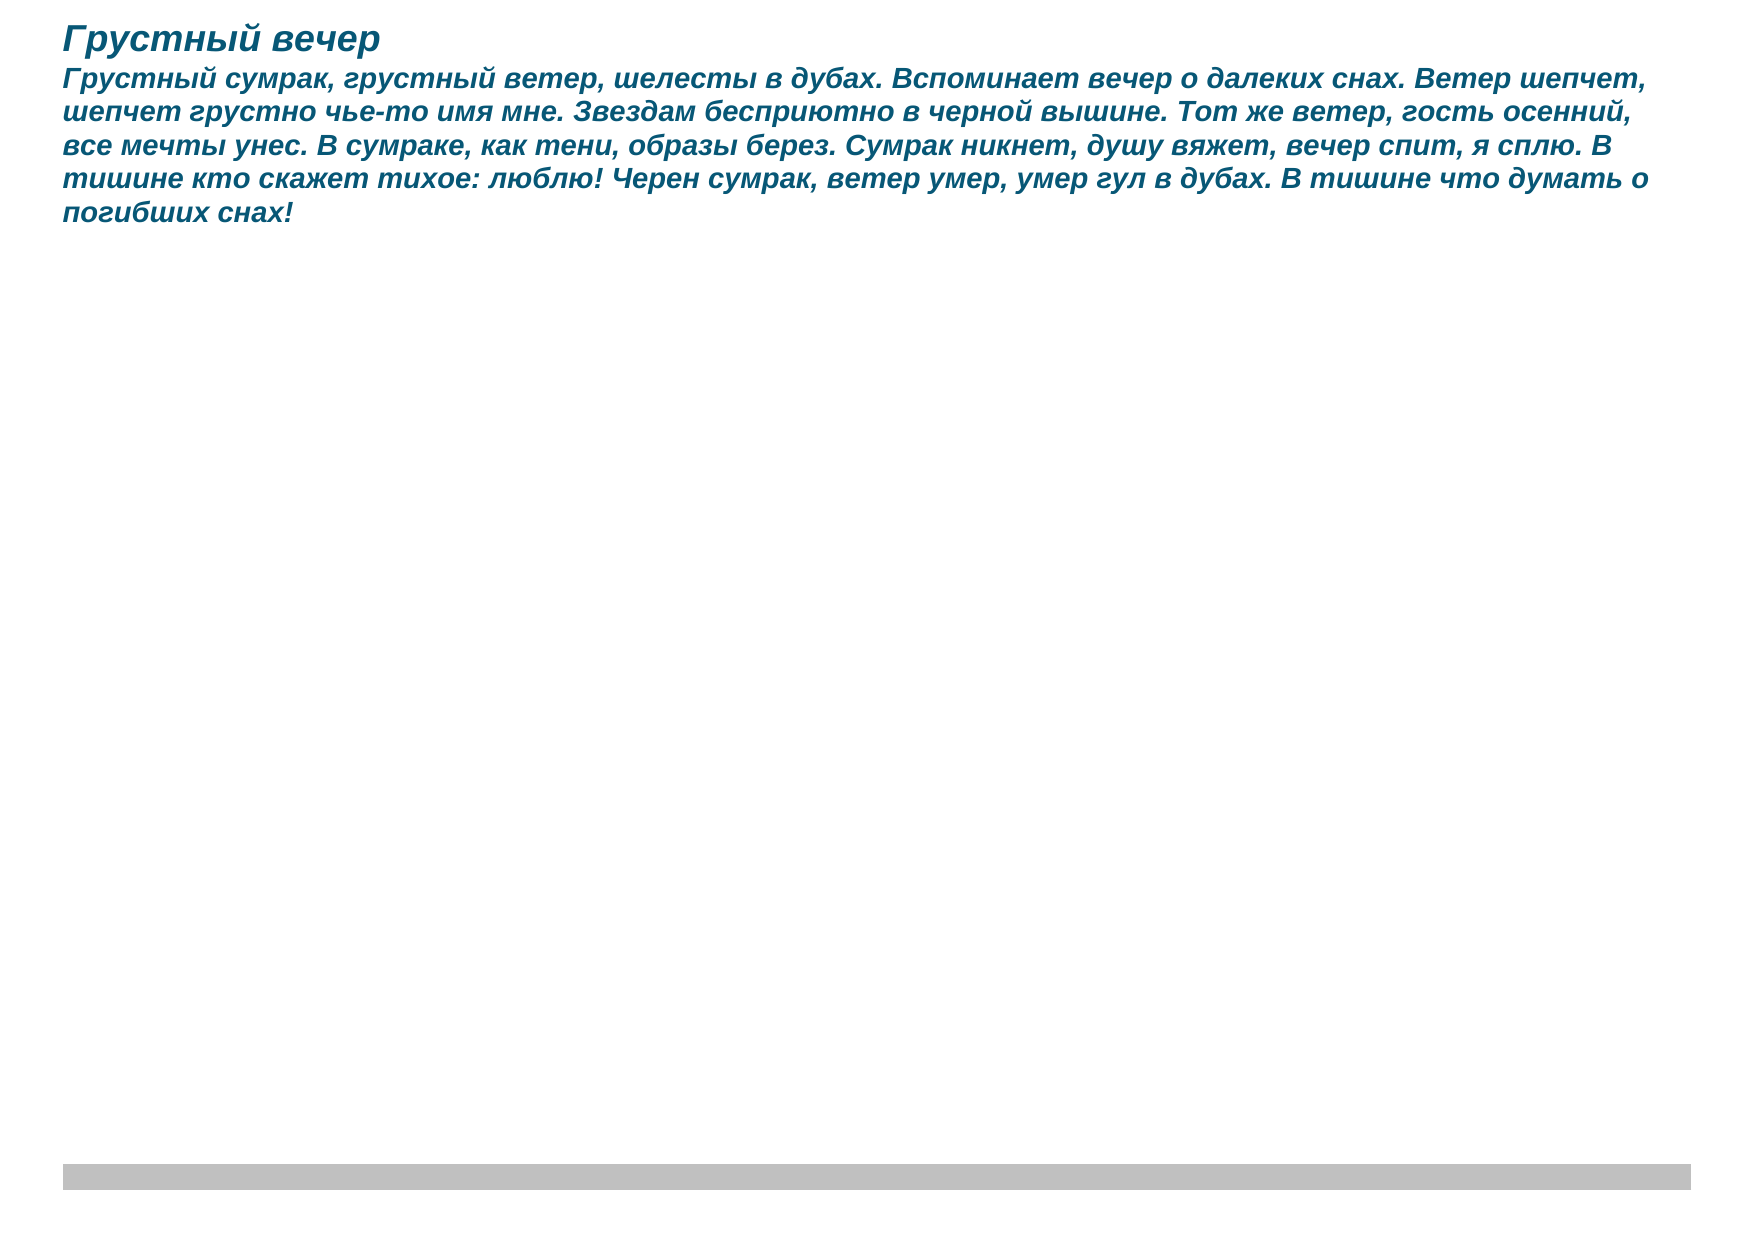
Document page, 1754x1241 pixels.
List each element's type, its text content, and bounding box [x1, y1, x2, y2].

text Грустный сумрак, грустный ветер, шелесты в дубах. [62, 61, 1691, 228]
subtitle Грустный вечер [62, 17, 1691, 60]
